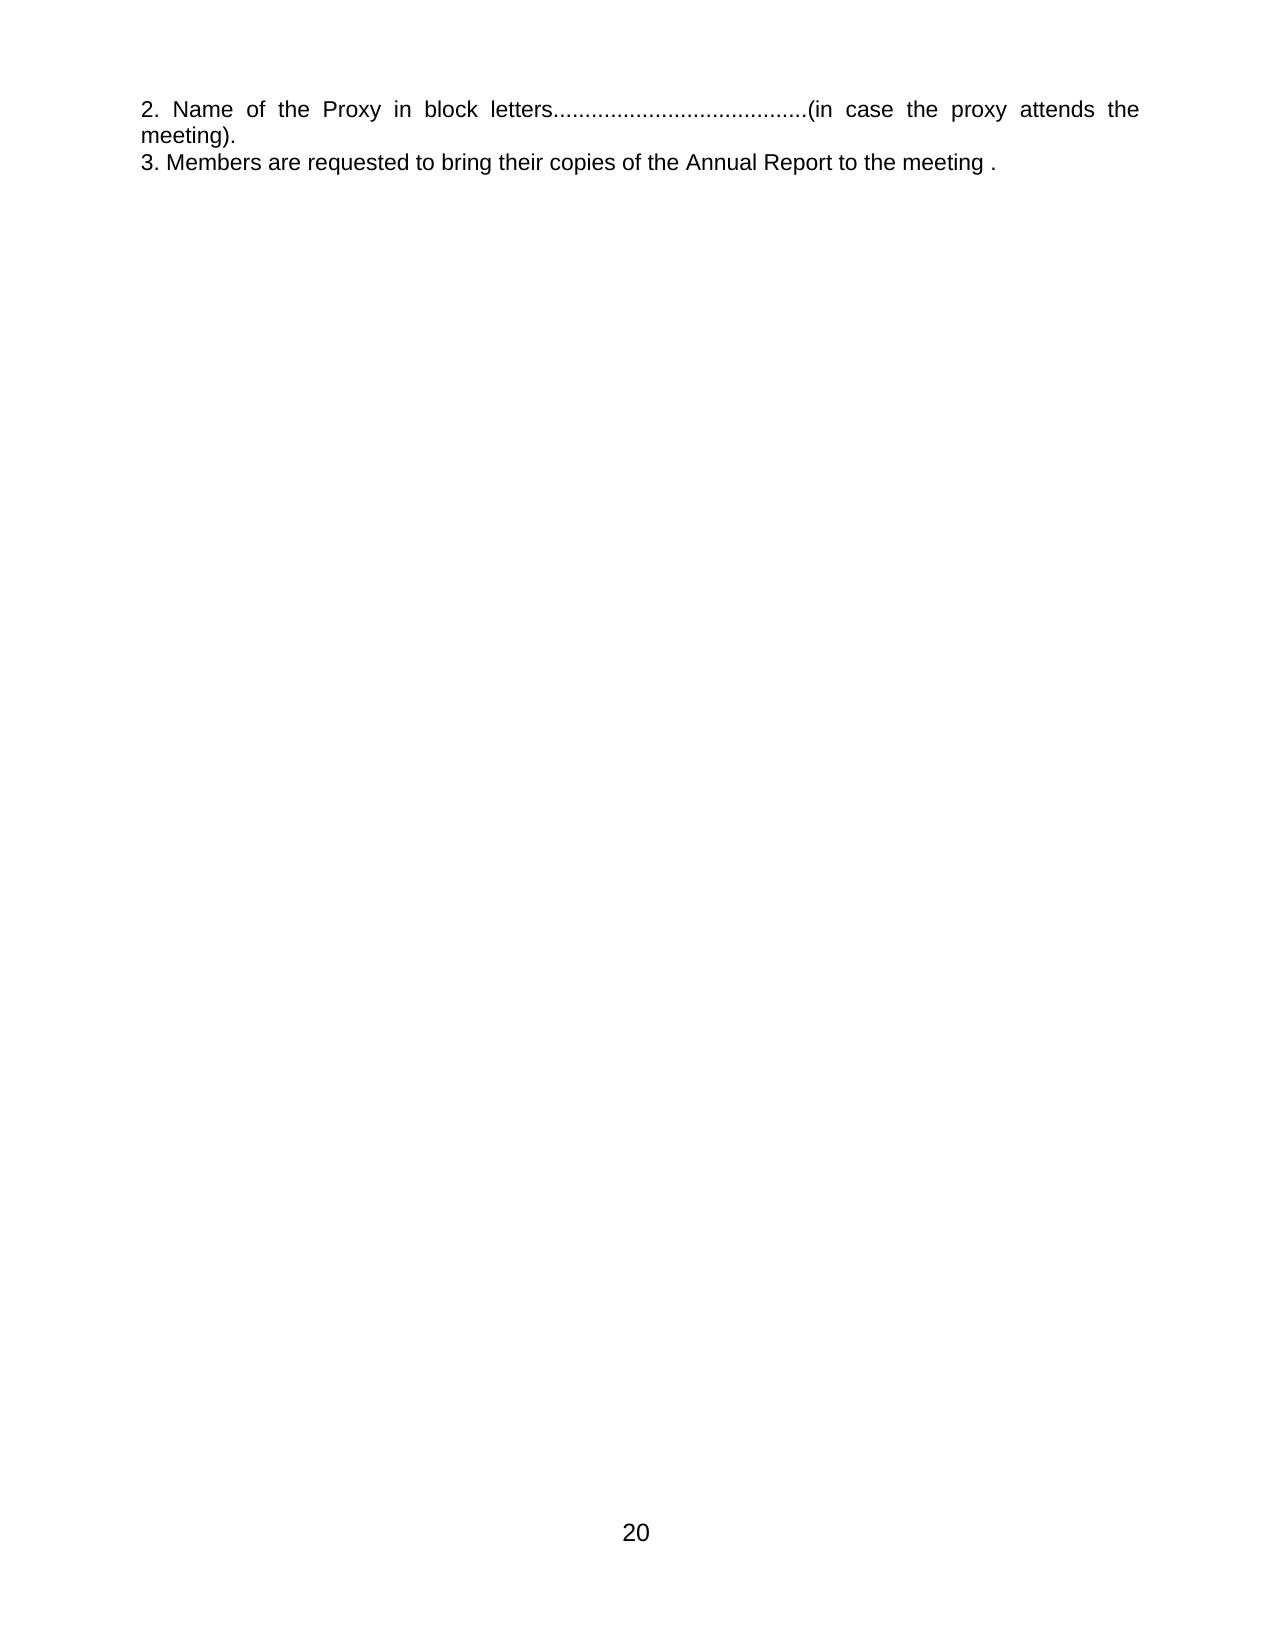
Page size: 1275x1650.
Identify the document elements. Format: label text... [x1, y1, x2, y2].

text 2. Name of the Proxy in block letters........................................(in case the proxy attends the meeting). [141, 96, 1141, 148]
text 3. Members are requested to bring their copies of the Annual Report to the meeting . [141, 148, 1141, 175]
